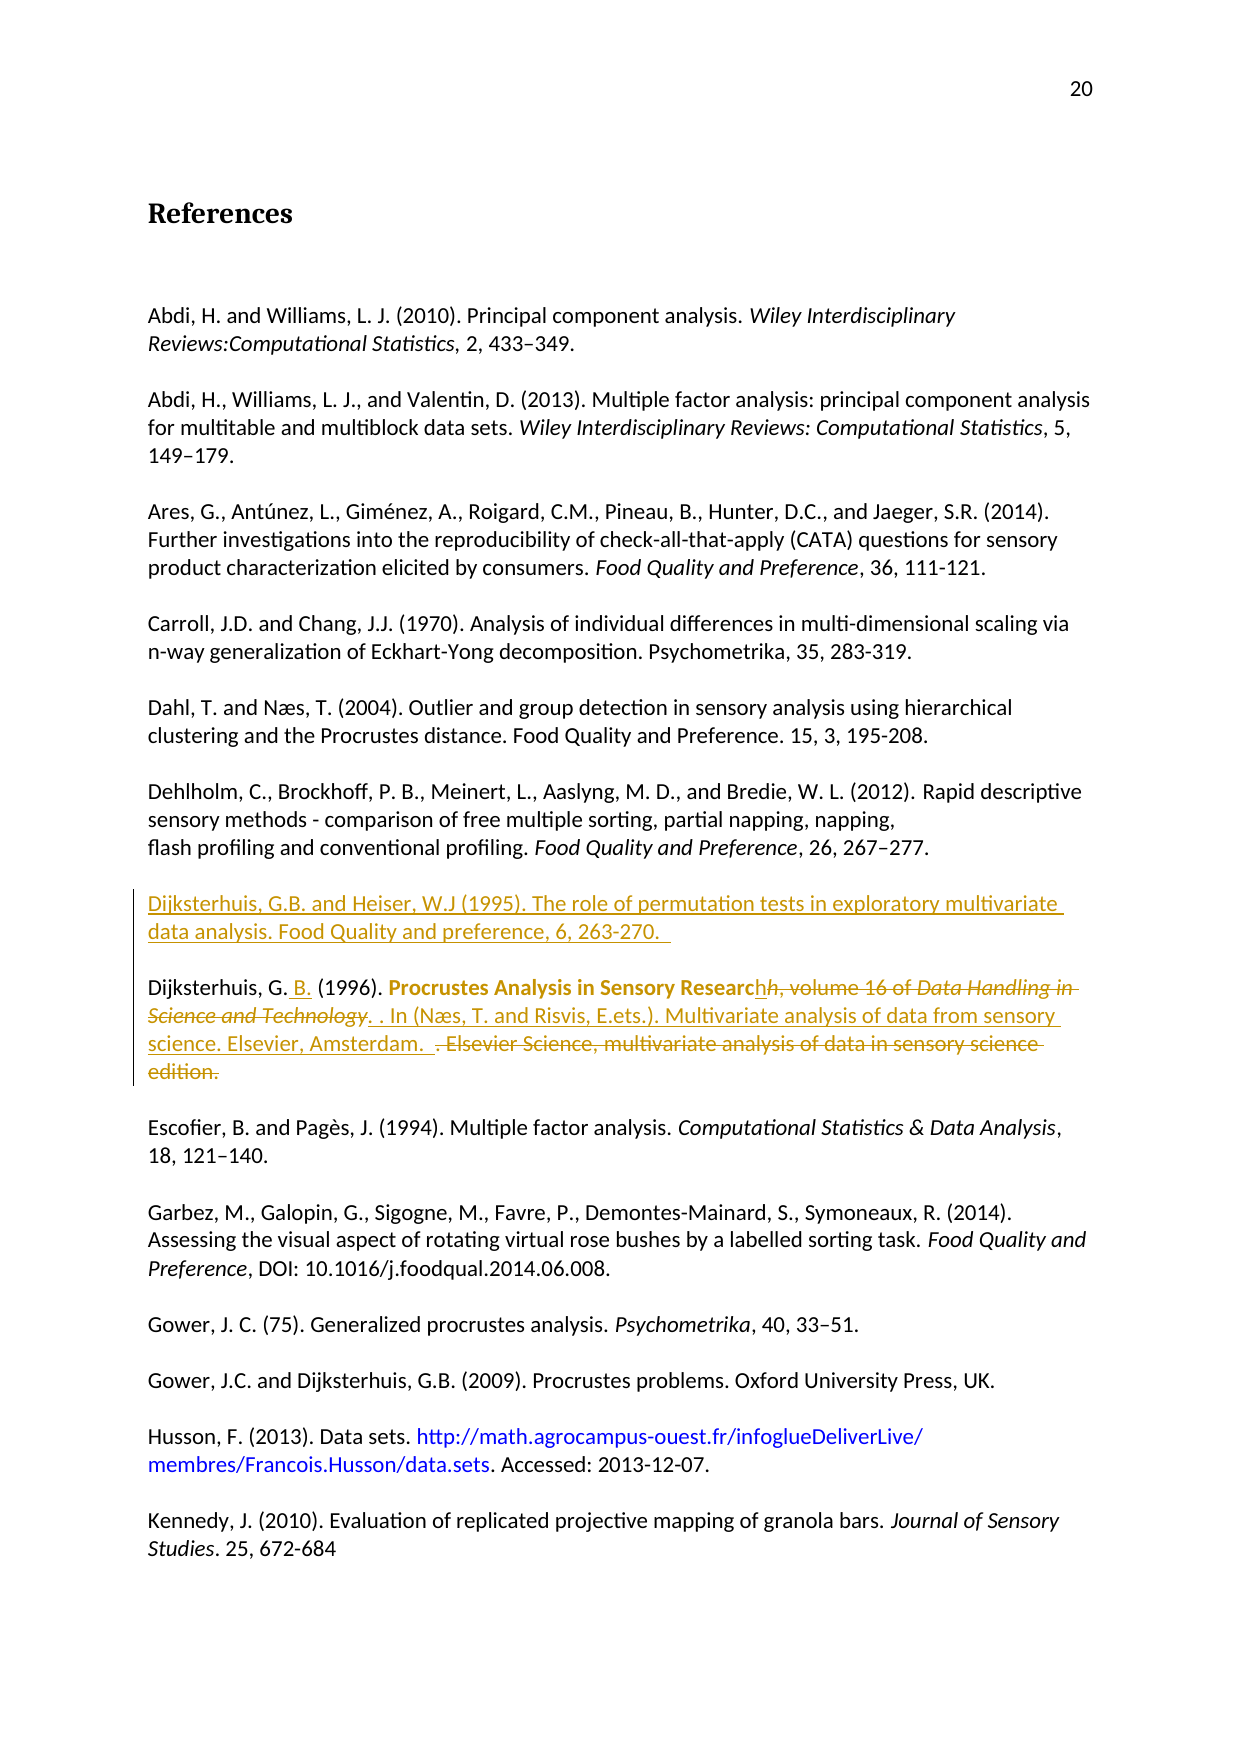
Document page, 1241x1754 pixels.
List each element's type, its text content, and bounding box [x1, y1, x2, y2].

text Escofier, B. and Pagès, J. (1994). Multiple factor analysis. Computational Statistics & Data Analysis, 18, 121–140. [148, 1113, 1093, 1169]
text flash profiling and conventional profiling. Food Quality and Preference, 26, 267–277. [148, 833, 1093, 861]
subtitle References [148, 198, 1093, 231]
text Abdi, H., Williams, L. J., and Valentin, D. (2013). Multiple factor analysis: principal component analysis for multitable and multiblock data sets. Wiley Interdisciplinary Reviews: Computational Statistics, 5, 149–179. [148, 385, 1093, 469]
text Dahl, T. and Næs, T. (2004). Outlier and group detection in sensory analysis using hierarchical clustering and the Procrustes distance. Food Quality and Preference. 15, 3, 195-208. [148, 693, 1093, 749]
text Husson, F. (2013). Data sets. http://math.agrocampus-ouest.fr/infoglueDeliverLive/ [148, 1422, 1093, 1450]
text Garbez, M., Galopin, G., Sigogne, M., Favre, P., Demontes-Mainard, S., Symoneaux, R. (2014). Assessing the visual aspect of rotating virtual rose bushes by a labelled sorting task. Food Quality and Preference, DOI: 10.1016/j.foodqual.2014.06.008. [148, 1198, 1093, 1282]
text Dehlholm, C., Brockhoff, P. B., Meinert, L., Aaslyng, M. D., and Bredie, W. L. (2012). Rapid descriptive sensory methods - comparison of free multiple sorting, partial napping, napping, [148, 777, 1093, 833]
text Ares, G., Antúnez, L., Giménez, A., Roigard, C.M., Pineau, B., Hunter, D.C., and Jaeger, S.R. (2014). Further investigations into the reproducibility of check-all-that-apply (CATA) questions for sensory product characterization elicited by consumers. Food Quality and Preference, 36, 111-121. [148, 497, 1093, 581]
text Abdi, H. and Williams, L. J. (2010). Principal component analysis. Wiley Interdisciplinary Reviews:Computational Statistics, 2, 433–349. [148, 301, 1093, 357]
text Kennedy, J. (2010). Evaluation of replicated projective mapping of granola bars. Journal of Sensory Studies. 25, 672-684 [148, 1506, 1093, 1562]
text Gower, J.C. and Dijksterhuis, G.B. (2009). Procrustes problems. Oxford University Press, UK. [148, 1366, 1093, 1394]
text Gower, J. C. (75). Generalized procrustes analysis. Psychometrika, 40, 33–51. [148, 1310, 1093, 1338]
text Dijksterhuis, G. (1996). Procrustes Analysis in Sensory Researc [148, 973, 1093, 1086]
text Carroll, J.D. and Chang, J.J. (1970). Analysis of individual differences in multi-dimensional scaling via n-way generalization of Eckhart-Yong decomposition. Psychometrika, 35, 283-319. [148, 609, 1093, 665]
text membres/Francois.Husson/data.sets. Accessed: 2013-12-07. [148, 1450, 1093, 1478]
